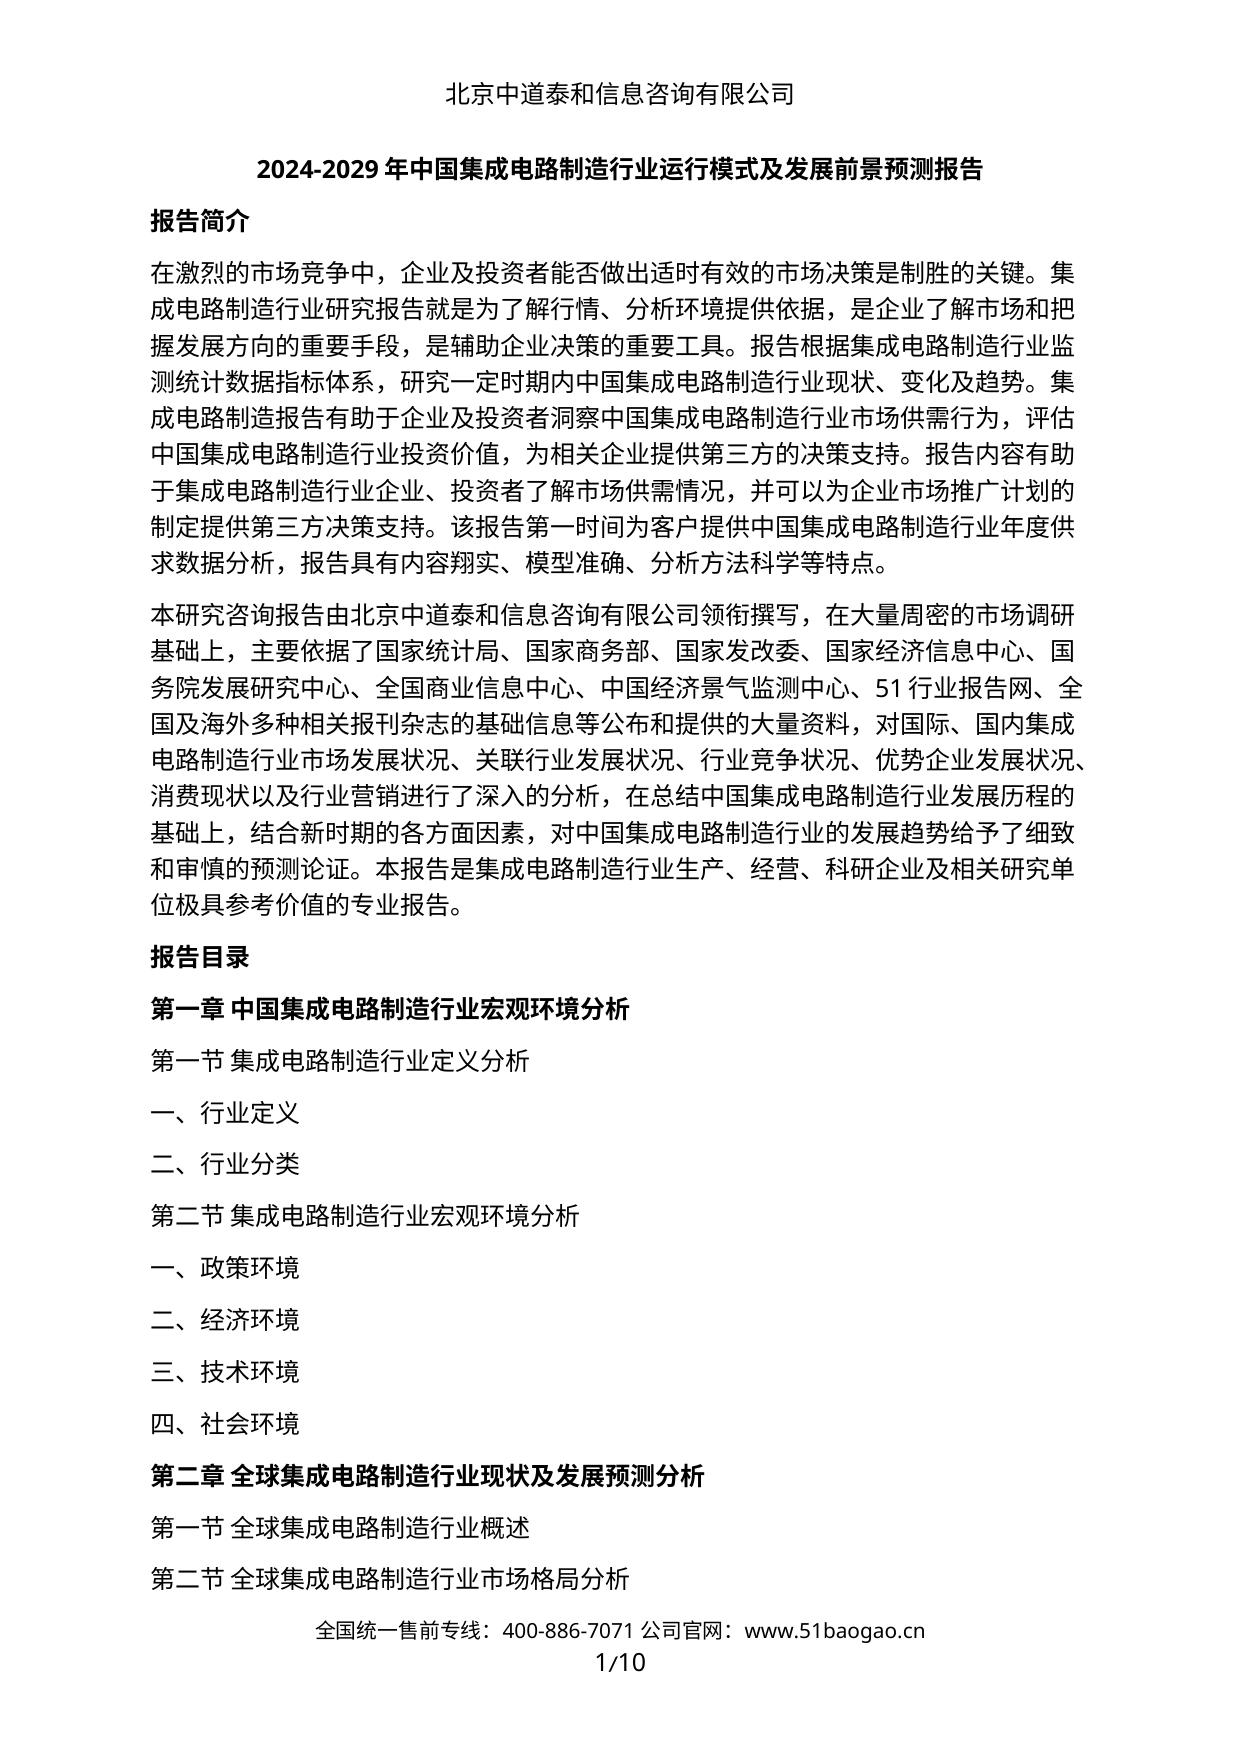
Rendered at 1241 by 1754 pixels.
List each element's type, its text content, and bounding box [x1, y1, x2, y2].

text 第二节 全球集成电路制造行业市场格局分析 [150, 1560, 1090, 1596]
text 第一节 集成电路制造行业定义分析 [150, 1041, 1090, 1077]
text 三、技术环境 [150, 1352, 1090, 1389]
text 第一章 中国集成电路制造行业宏观环境分析 [150, 989, 1090, 1026]
text 二、行业分类 [150, 1145, 1090, 1181]
text 报告目录 [150, 937, 1090, 974]
text 在激烈的市场竞争中，企业及投资者能否做出适时有效的市场决策是制胜的关键。集成电路制造行业研究报告就是为了解行情、分析环境提供依据，是企业了解市场和把握发展方向的重要手段，是辅助企业决策的重要工具。报告根据集成电路制造行业监测统计数据指标体系，研究一定时期内中国集成电路制造行业现状、变化及趋势。集成电路制造报告有助于企业及投资者洞察中国集成电路制造行业市场供需行为，评估中国集成电路制造行业投资价值，为相关企业提供第三方的决策支持。报告内容有助于集成电路制造行业企业、投资者了解市场供需情况，并可以为企业市场推广计划的制定提供第三方决策支持。该报告第一时间为客户提供中国集成电路制造行业年度供求数据分析，报告具有内容翔实、模型准确、分析方法科学等特点。 [150, 254, 1090, 580]
text 四、社会环境 [150, 1404, 1090, 1441]
text 第一节 全球集成电路制造行业概述 [150, 1508, 1090, 1544]
text 第二节 集成电路制造行业宏观环境分析 [150, 1197, 1090, 1233]
text 一、行业定义 [150, 1093, 1090, 1129]
text 第二章 全球集成电路制造行业现状及发展预测分析 [150, 1456, 1090, 1492]
text 2024-2029年中国集成电路制造行业运行模式及发展前景预测报告 [150, 150, 1090, 186]
text 本研究咨询报告由北京中道泰和信息咨询有限公司领衔撰写，在大量周密的市场调研基础上，主要依据了国家统计局、国家商务部、国家发改委、国家经济信息中心、国务院发展研究中心、全国商业信息中心、中国经济景气监测中心、51行业报告网、全国及海外多种相关报刊杂志的基础信息等公布和提供的大量资料，对国际、国内集成电路制造行业市场发展状况、关联行业发展状况、行业竞争状况、优势企业发展状况、消费现状以及行业营销进行了深入的分析，在总结中国集成电路制造行业发展历程的基础上，结合新时期的各方面因素，对中国集成电路制造行业的发展趋势给予了细致和审慎的预测论证。本报告是集成电路制造行业生产、经营、科研企业及相关研究单位极具参考价值的专业报告。 [150, 596, 1090, 922]
text 报告简介 [150, 202, 1090, 238]
text 二、经济环境 [150, 1301, 1090, 1337]
text 一、政策环境 [150, 1249, 1090, 1285]
